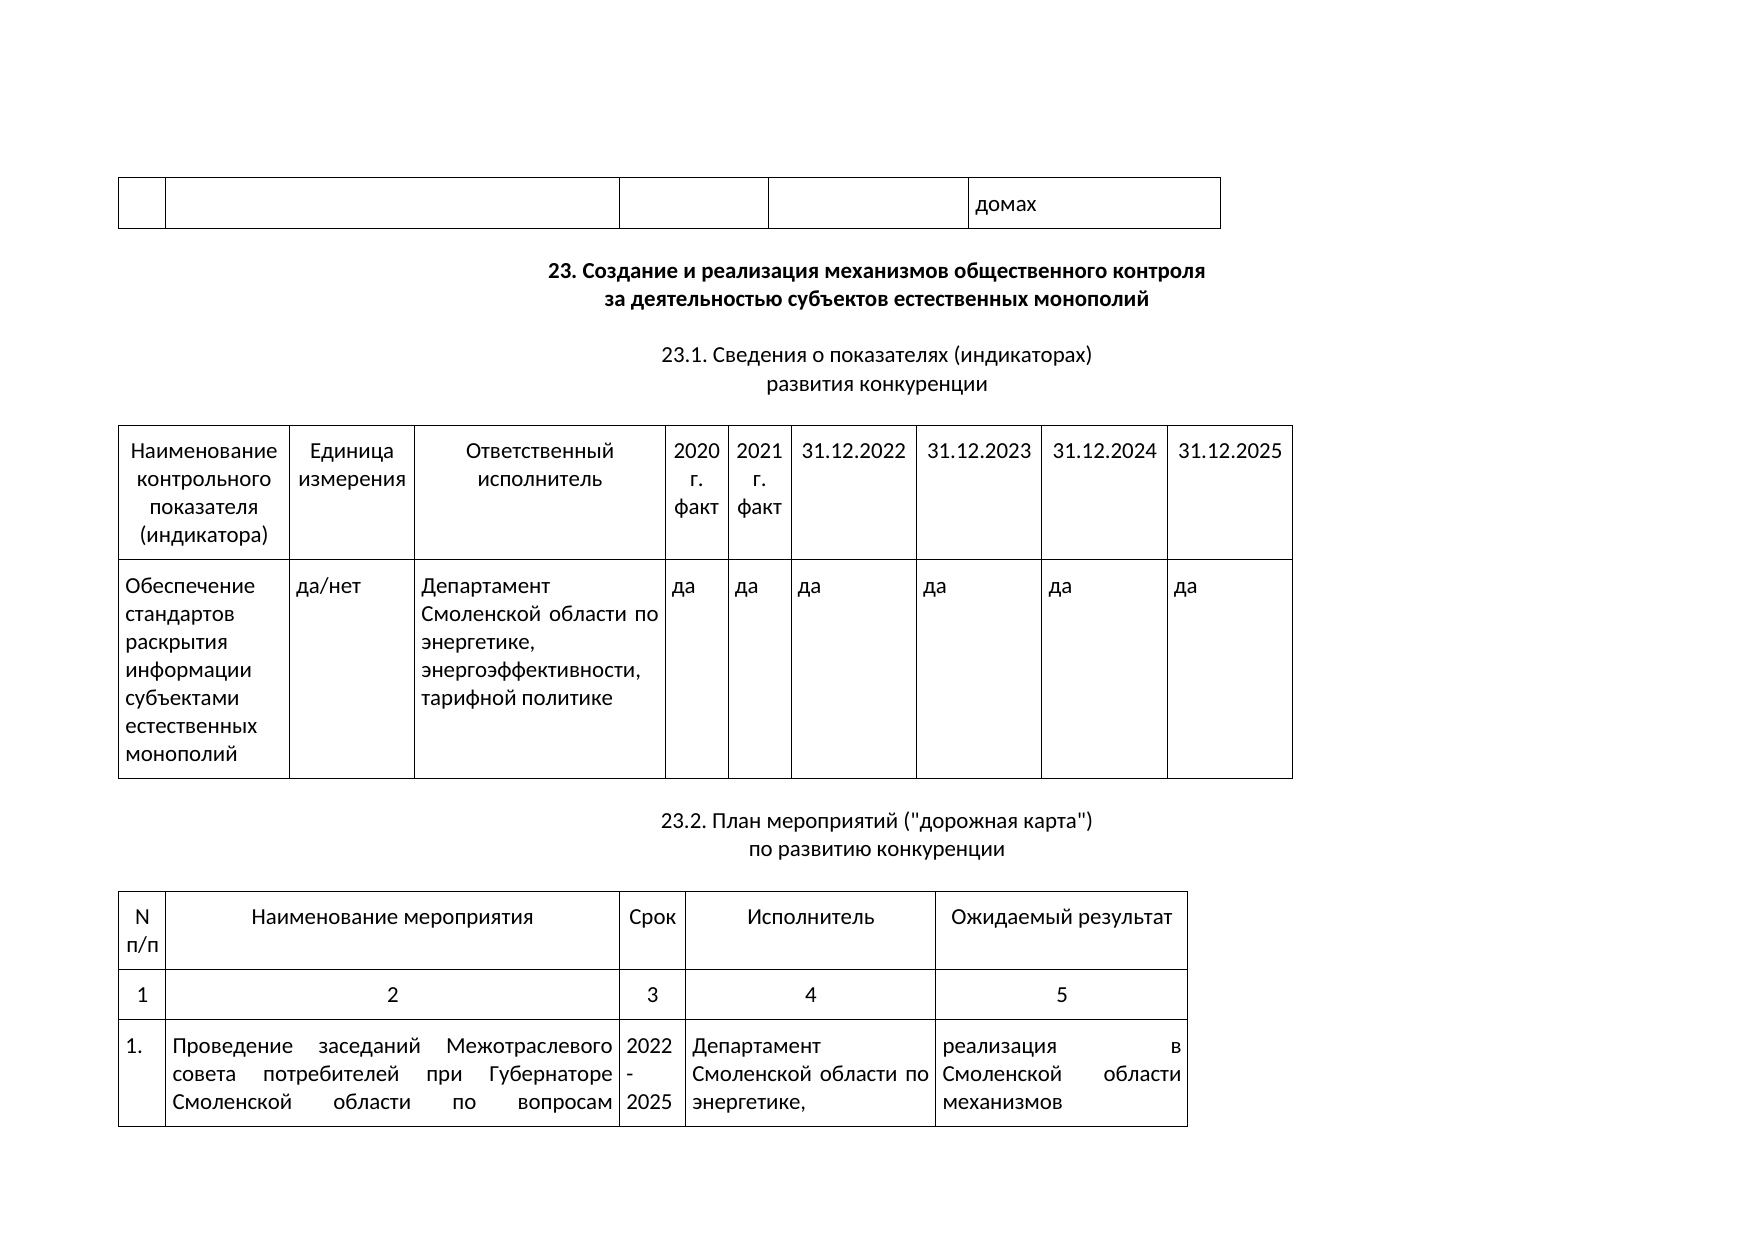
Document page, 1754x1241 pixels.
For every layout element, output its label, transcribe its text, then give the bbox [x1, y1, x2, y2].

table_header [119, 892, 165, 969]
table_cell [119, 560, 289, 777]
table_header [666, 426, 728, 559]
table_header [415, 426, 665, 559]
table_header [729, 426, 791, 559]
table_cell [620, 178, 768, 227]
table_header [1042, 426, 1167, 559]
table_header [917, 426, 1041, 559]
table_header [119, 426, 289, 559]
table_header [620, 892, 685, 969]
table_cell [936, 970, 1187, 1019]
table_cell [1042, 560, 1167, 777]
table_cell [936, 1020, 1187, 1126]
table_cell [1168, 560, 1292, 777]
text 23.1. Сведения о показателях (индикаторах) [118, 341, 1636, 369]
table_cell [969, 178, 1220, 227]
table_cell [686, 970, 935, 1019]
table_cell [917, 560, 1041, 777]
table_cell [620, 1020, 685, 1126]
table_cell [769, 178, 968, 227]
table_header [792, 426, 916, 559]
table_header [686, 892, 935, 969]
text развития конкуренции [118, 369, 1636, 397]
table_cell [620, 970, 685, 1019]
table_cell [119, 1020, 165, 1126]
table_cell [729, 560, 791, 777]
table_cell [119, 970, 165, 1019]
text по развитию конкуренции [118, 834, 1636, 863]
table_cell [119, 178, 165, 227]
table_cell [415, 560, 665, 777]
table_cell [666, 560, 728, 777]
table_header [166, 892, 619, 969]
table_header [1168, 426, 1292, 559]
title 23. Создание и реализация механизмов общественного контроля [118, 257, 1636, 284]
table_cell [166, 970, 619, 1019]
text 23.2. План мероприятий ("дорожная карта") [118, 807, 1636, 834]
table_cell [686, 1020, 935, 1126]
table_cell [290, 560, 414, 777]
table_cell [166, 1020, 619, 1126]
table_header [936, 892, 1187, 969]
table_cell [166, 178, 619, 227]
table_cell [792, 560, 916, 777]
title за деятельностью субъектов естественных монополий [118, 284, 1636, 313]
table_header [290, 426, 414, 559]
